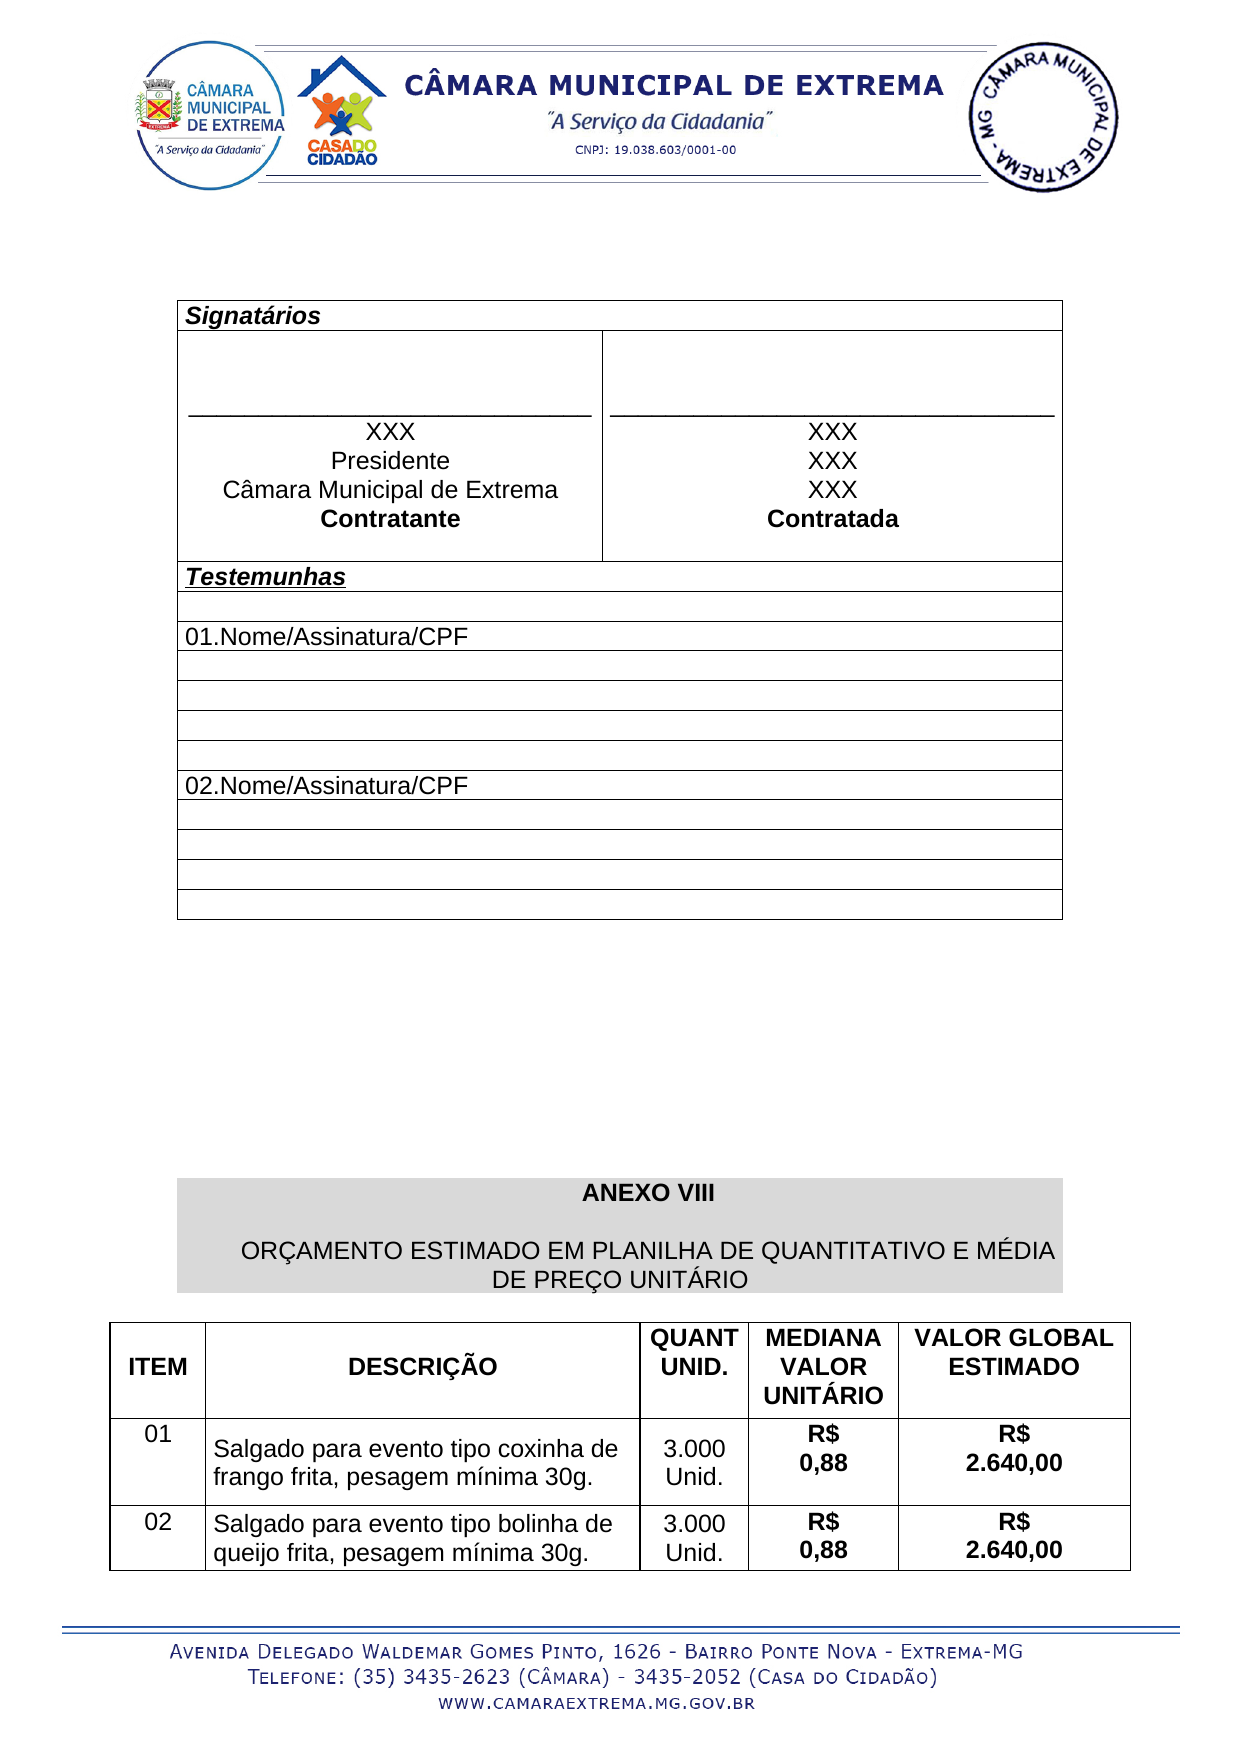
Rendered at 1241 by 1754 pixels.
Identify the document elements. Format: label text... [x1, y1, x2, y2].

table_cell [178, 830, 1062, 859]
table_cell ________________________________ XXX XXX XXX Contratada [603, 331, 1062, 561]
table_cell Salgado para evento tipo bolinha de queijo frita, pesagem mínima 30g. [206, 1506, 639, 1570]
text ORÇAMENTO ESTIMADO EM PLANILHA DE QUANTITATIVO E MÉDIA DE PREÇO UNITÁRIO [177, 1236, 1063, 1293]
table_header MEDIANA VALOR UNITÁRIO [749, 1323, 898, 1418]
table_header DESCRIÇÃO [206, 1323, 639, 1418]
table_cell R$ 2.640,00 [899, 1419, 1130, 1505]
table_header ITEM [111, 1323, 205, 1418]
table_cell 02.Nome/Assinatura/CPF [178, 771, 1062, 799]
table_cell 02 [111, 1506, 205, 1570]
table_cell [178, 711, 1062, 740]
table_cell 01 [111, 1419, 205, 1505]
table_cell _____________________________ XXX Presidente Câmara Municipal de Extrema Contratante [178, 331, 602, 561]
table_cell [178, 890, 1062, 918]
table_cell [178, 800, 1062, 829]
text ANEXO VIII [177, 1178, 1063, 1207]
table_cell 01.Nome/Assinatura/CPF [178, 622, 1062, 650]
picture [124, 30, 1123, 221]
table_header VALOR GLOBAL ESTIMADO [899, 1323, 1130, 1418]
picture [46, 1615, 1194, 1724]
table_cell R$ 0,88 [749, 1506, 898, 1570]
table_cell Testemunhas [178, 562, 1062, 591]
table_header Signatários [178, 301, 1062, 330]
table_cell [178, 681, 1062, 710]
table_cell [178, 860, 1062, 889]
table_cell R$ 0,88 [749, 1419, 898, 1505]
table_cell 3.000 Unid. [641, 1419, 748, 1505]
table_cell [178, 741, 1062, 769]
table_cell Salgado para evento tipo coxinha de frango frita, pesagem mínima 30g. [206, 1419, 639, 1505]
table_cell [178, 592, 1062, 621]
table_cell R$ 2.640,00 [899, 1506, 1130, 1570]
table_cell 3.000 Unid. [641, 1506, 748, 1570]
table_cell [178, 651, 1062, 680]
table_header QUANT UNID. [641, 1323, 748, 1418]
